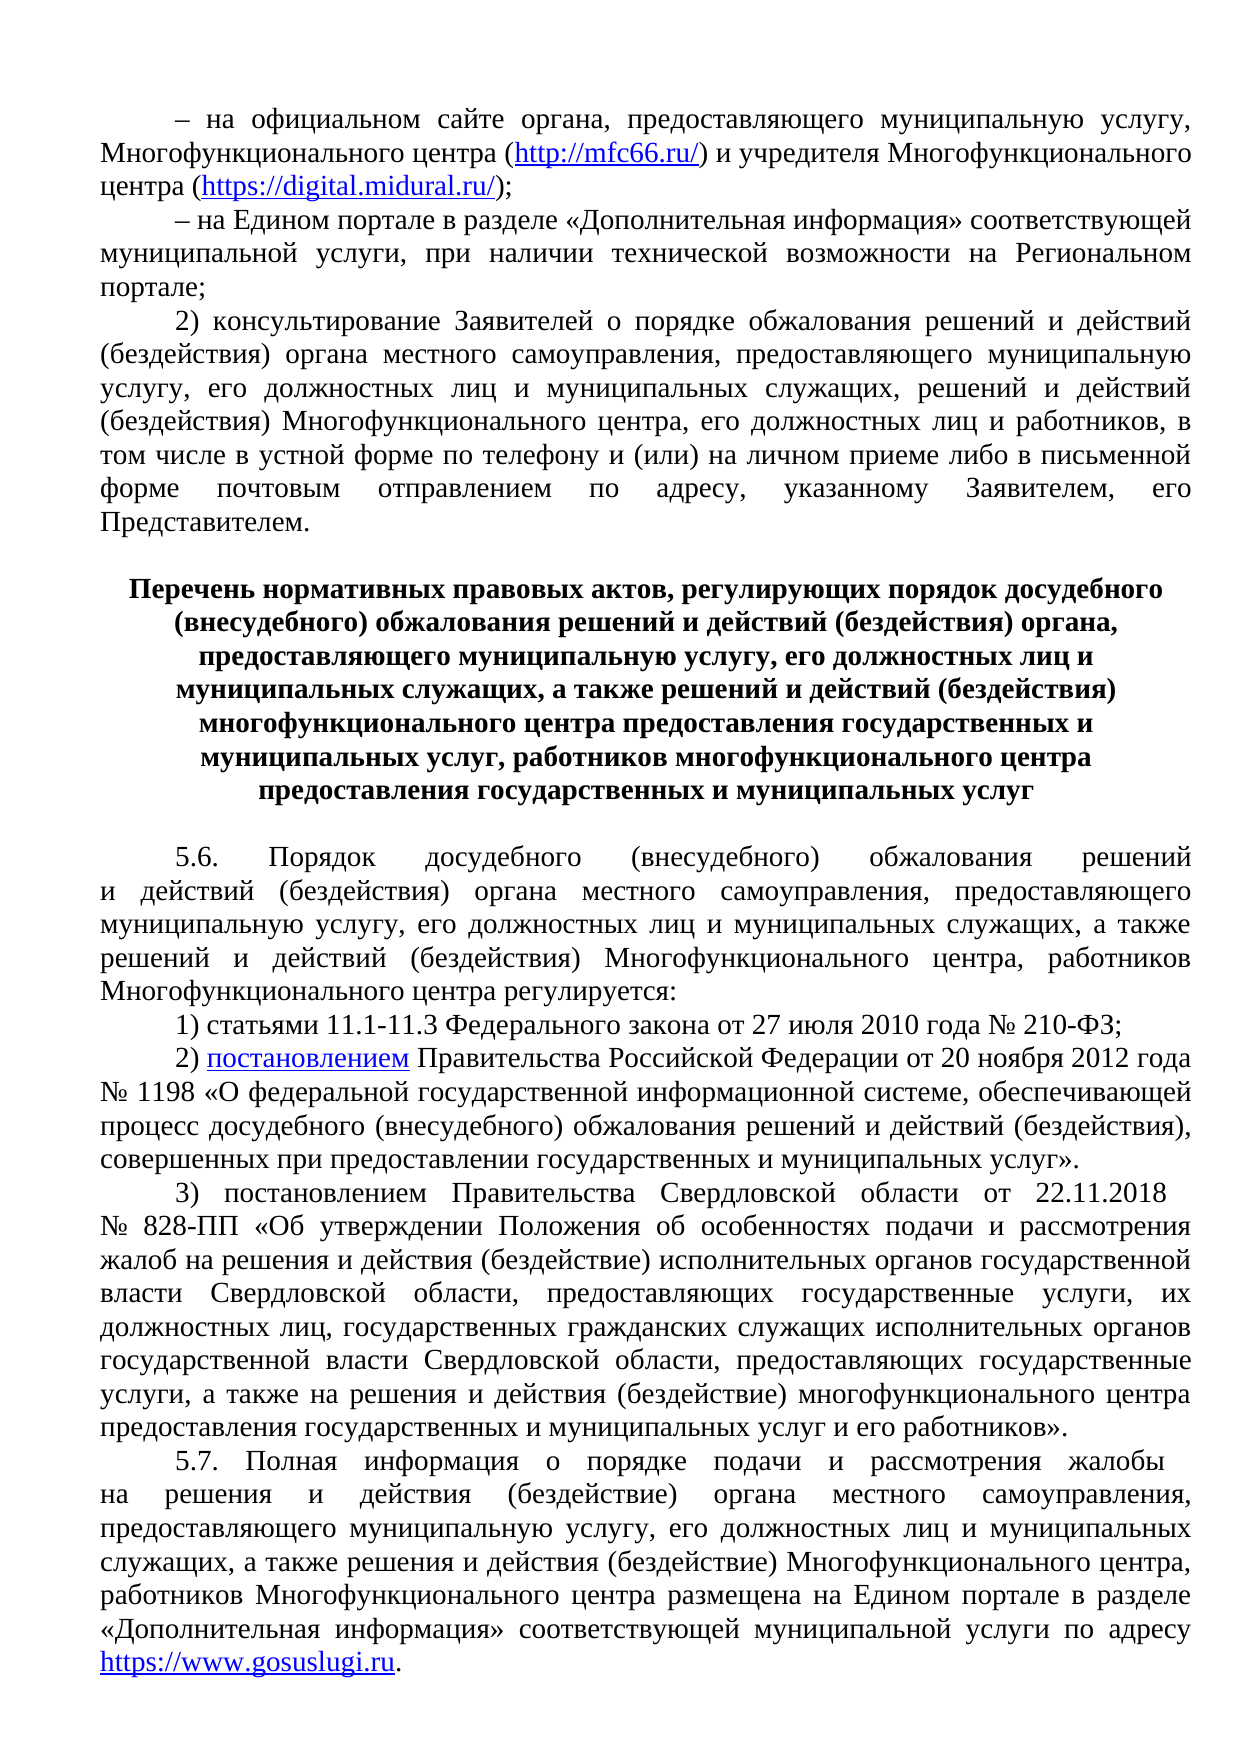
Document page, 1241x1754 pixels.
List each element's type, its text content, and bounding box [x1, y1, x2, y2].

text 5.6. Порядок досудебного (внесудебного) обжалования решений и действий (бездействия) органа местного самоуправления, предоставляющего муниципальную услугу, его должностных лиц и муниципальных служащих, а также решений и действий (бездействия) Многофункционального центра, работников Многофункционального центра регулируется: [100, 839, 1192, 1007]
text Перечень нормативных правовых актов, регулирующих порядок досудебного (внесудебного) обжалования решений и действий (бездействия) органа, предоставляющего муниципальную услугу, его должностных лиц и муниципальных служащих, а также решений и действий (бездействия) многофункционального центра предоставления государственных и муниципальных услуг, работников многофункционального центра предоставления государственных и муниципальных услуг [100, 571, 1192, 806]
text 2) консультирование Заявителей о порядке обжалования решений и действий (бездействия) органа местного самоуправления, предоставляющего муниципальную услугу, его должностных лиц и муниципальных служащих, решений и действий (бездействия) Многофункционального центра, его должностных лиц и работников, в том числе в устной форме по телефону и (или) на личном приеме либо в письменной форме почтовым отправлением по адресу, указанному Заявителем, его Представителем. [100, 303, 1192, 537]
text 2) постановлением Правительства Российской Федерации от 20 ноября 2012 года № 1198 «О федеральной государственной информационной системе, обеспечивающей процесс досудебного (внесудебного) обжалования решений и действий (бездействия), совершенных при предоставлении государственных и муниципальных услуг». [100, 1041, 1192, 1175]
text 5.7. Полная информация о порядке подачи и рассмотрения жалобы на решения и действия (бездействие) органа местного самоуправления, предоставляющего муниципальную услугу, его должностных лиц и муниципальных служащих, а также решения и действия (бездействие) Многофункционального центра, работников Многофункционального центра размещена на Едином портале в разделе «Дополнительная информация» соответствующей муниципальной услуги по адресу https://www.gosuslugi.ru. [100, 1443, 1192, 1678]
text – на официальном сайте органа, предоставляющего муниципальную услугу, Многофункционального центра (http://mfc66.ru/) и учредителя Многофункционального центра (https://digital.midural.ru/); [100, 101, 1192, 202]
text 3) постановлением Правительства Свердловской области от 22.11.2018 № 828-ПП «Об утверждении Положения об особенностях подачи и рассмотрения жалоб на решения и действия (бездействие) исполнительных органов государственной власти Свердловской области, предоставляющих государственные услуги, их должностных лиц, государственных гражданских служащих исполнительных органов государственной власти Свердловской области, предоставляющих государственные услуги, а также на решения и действия (бездействие) многофункционального центра предоставления государственных и муниципальных услуг и его работников». [100, 1175, 1192, 1443]
text 1) статьями 11.1-11.3 Федерального закона от 27 июля 2010 года № 210-ФЗ; [100, 1007, 1192, 1041]
text – на Едином портале в разделе «Дополнительная информация» соответствующей муниципальной услуги, при наличии технической возможности на Региональном портале; [100, 202, 1192, 303]
